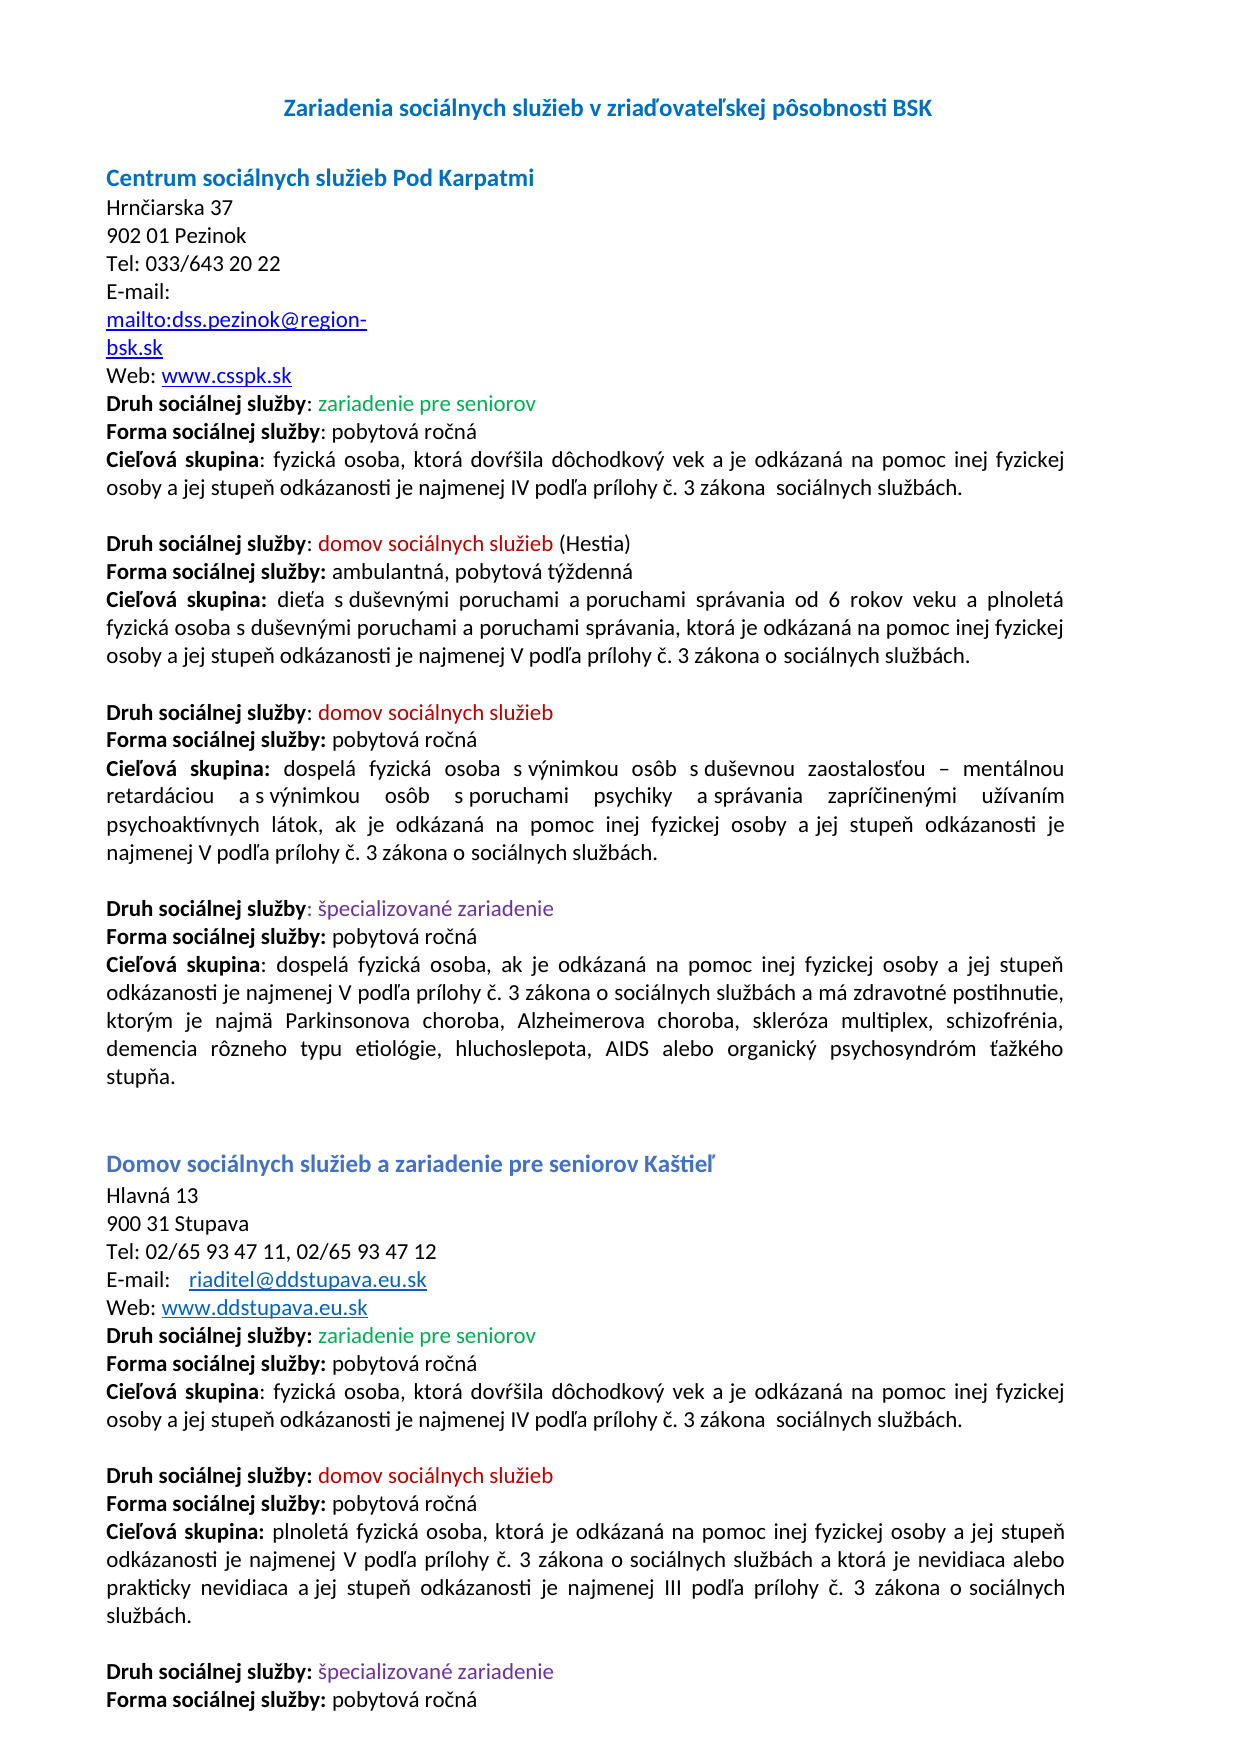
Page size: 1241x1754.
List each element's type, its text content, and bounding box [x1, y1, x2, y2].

text Cieľová skupina: dospelá fyzická osoba, ak je odkázaná na pomoc inej fyzickej osoby a jej stupeň odkázanosti je najmenej V podľa prílohy č. 3 zákona o sociálnych službách a má zdravotné postihnutie, ktorým je najmä Parkinsonova choroba, Alzheimerova choroba, skleróza multiplex, schizofrénia, demencia rôzneho typu etiológie, hluchoslepota, AIDS alebo organický psychosyndróm ťažkého stupňa. [106, 950, 1065, 1090]
text Forma sociálnej služby: pobytová ročná [106, 1685, 1065, 1713]
text Forma sociálnej služby: pobytová ročná [106, 922, 1065, 950]
text Forma sociálnej služby: pobytová ročná [106, 1489, 1065, 1517]
text Cieľová skupina: dospelá fyzická osoba s výnimkou osôb s duševnou zaostalosťou – mentálnou retardáciou a s výnimkou osôb s poruchami psychiky a správania zapríčinenými užívaním psychoaktívnych látok, ak je odkázaná na pomoc inej fyzickej osoby a jej stupeň odkázanosti je najmenej V podľa prílohy č. 3 zákona o sociálnych službách. [106, 754, 1065, 866]
text Druh sociálnej služby: domov sociálnych služieb (Hestia) [106, 529, 1065, 557]
subtitle Domov sociálnych služieb a zariadenie pre seniorov Kaštieľ [106, 1148, 1065, 1179]
text Druh sociálnej služby: špecializované zariadenie [106, 1657, 1065, 1685]
text Hrnčiarska 37 [106, 193, 1065, 221]
text Forma sociálnej služby: ambulantná, pobytová týždenná [106, 557, 1065, 586]
text E-mail: riaditel@ddstupava.eu.sk Web: www.ddstupava.eu.sk [106, 1265, 427, 1321]
text Forma sociálnej služby: pobytová ročná [106, 726, 1065, 754]
text Druh sociálnej služby: domov sociálnych služieb [106, 1461, 1065, 1489]
text 900 31 Stupava [106, 1209, 1065, 1237]
text Centrum sociálnych služieb Pod Karpatmi [106, 163, 1065, 193]
text Forma sociálnej služby: pobytová ročná [106, 417, 1065, 445]
text Forma sociálnej služby: pobytová ročná [106, 1349, 1065, 1377]
text E-mail: mailto:dss.pezinok@region-bsk.sk [106, 277, 403, 361]
text Web: www.csspk.sk [106, 361, 403, 389]
text Cieľová skupina: plnoletá fyzická osoba, ktorá je odkázaná na pomoc inej fyzickej osoby a jej stupeň odkázanosti je najmenej V podľa prílohy č. 3 zákona o sociálnych službách a ktorá je nevidiaca alebo prakticky nevidiaca a jej stupeň odkázanosti je najmenej III podľa prílohy č. 3 zákona o sociálnych službách. [106, 1517, 1065, 1629]
text Druh sociálnej služby: špecializované zariadenie [106, 894, 1065, 922]
text Druh sociálnej služby: zariadenie pre seniorov [106, 389, 1065, 417]
text Druh sociálnej služby: domov sociálnych služieb [106, 698, 1065, 726]
text Tel: 033/643 20 22 [106, 249, 1065, 277]
text 902 01 Pezinok [106, 221, 1065, 249]
text Druh sociálnej služby: zariadenie pre seniorov [106, 1321, 1065, 1349]
text Cieľová skupina: dieťa s duševnými poruchami a poruchami správania od 6 rokov veku a plnoletá fyzická osoba s duševnými poruchami a poruchami správania, ktorá je odkázaná na pomoc inej fyzickej osoby a jej stupeň odkázanosti je najmenej V podľa prílohy č. 3 zákona o sociálnych službách. [106, 586, 1065, 669]
text Tel: 02/65 93 47 11, 02/65 93 47 12 [106, 1237, 1065, 1265]
text Hlavná 13 [106, 1181, 1065, 1209]
title Zariadenia sociálnych služieb v zriaďovateľskej pôsobnosti BSK [145, 92, 1065, 123]
